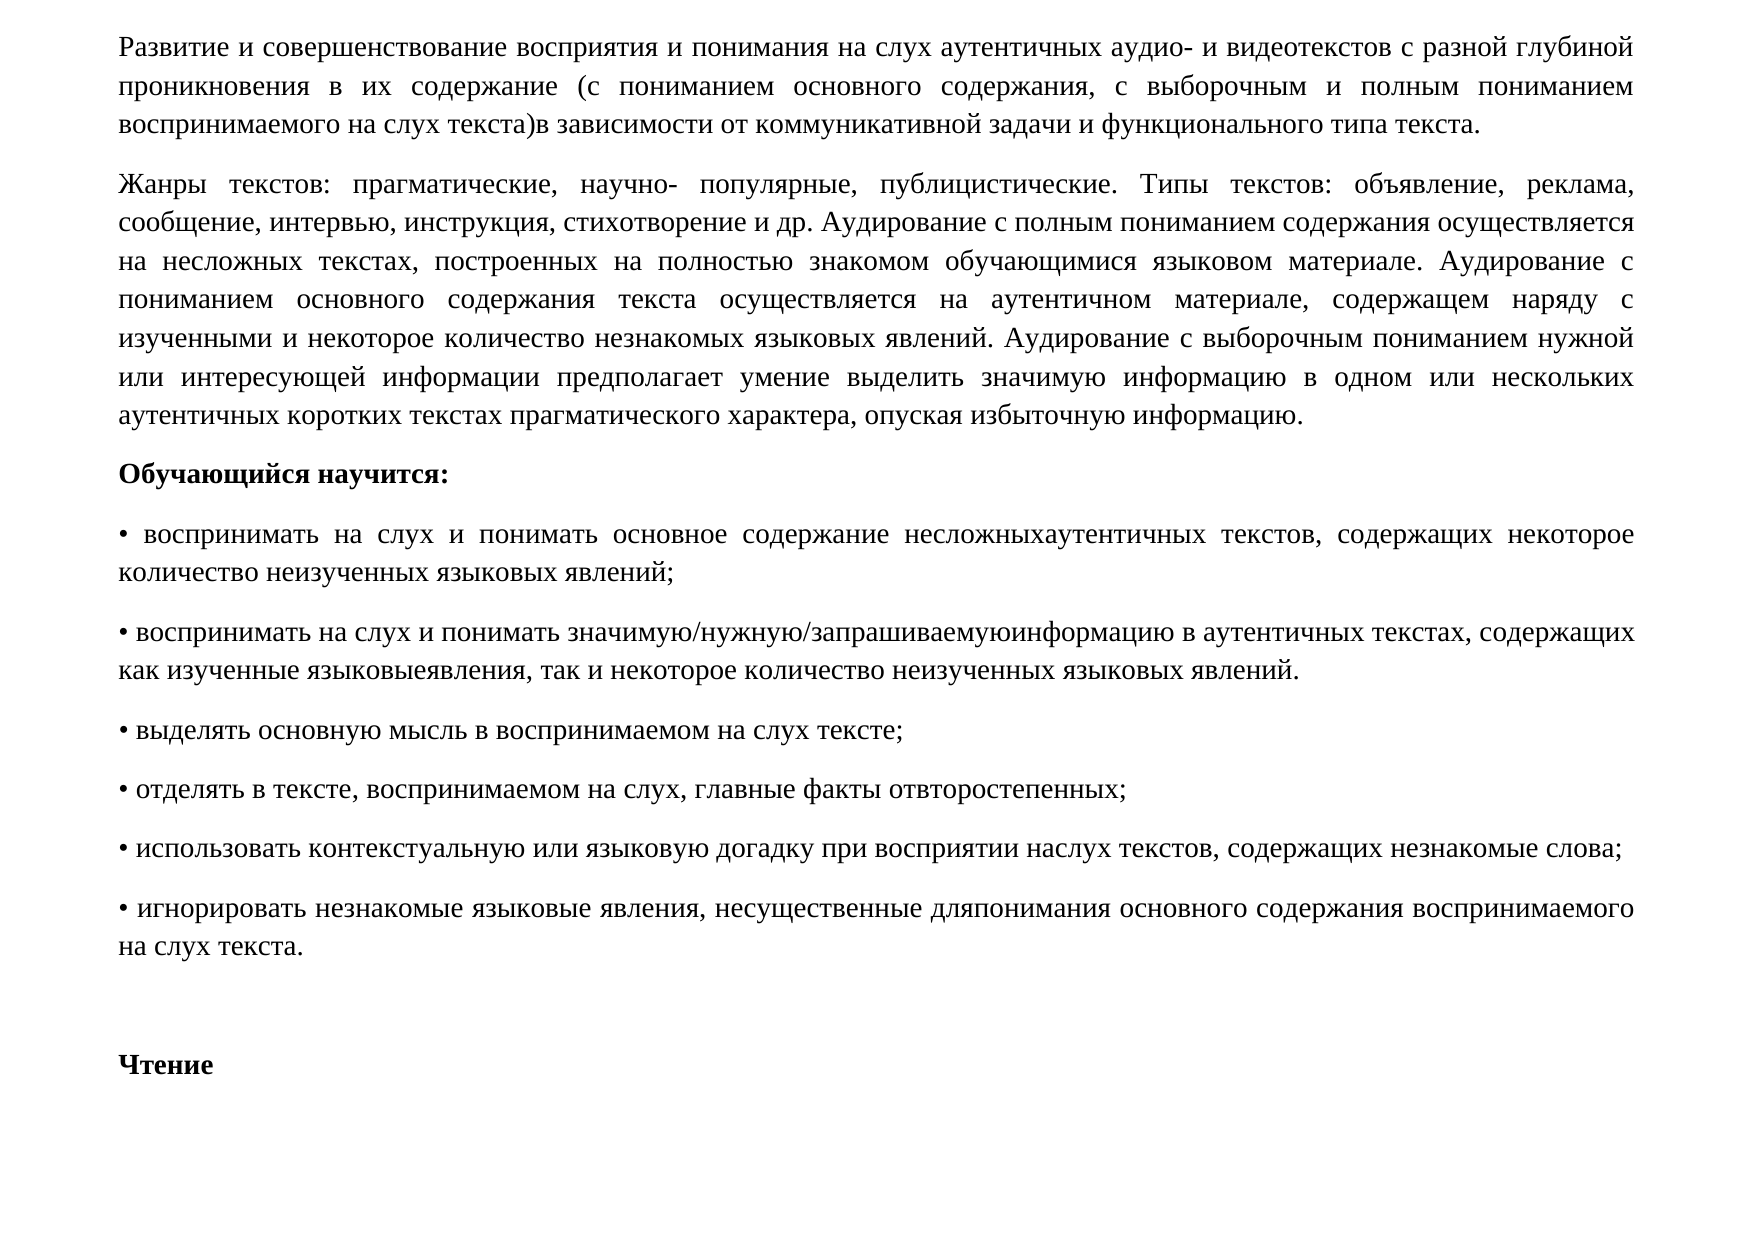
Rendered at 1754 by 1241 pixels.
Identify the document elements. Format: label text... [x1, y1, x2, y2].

text Развитие и совершенствование восприятия и понимания на слух аутентичных аудио- и видеотекстов с разной глубиной проникновения в их содержание (с пониманием основного содержания, с выборочным и полным пониманием воспринимаемого на слух текста)в зависимости от коммуникативной задачи и функционального типа текста. [118, 29, 1636, 140]
text • игнорировать незнакомые языковые явления, несущественные дляпонимания основного содержания воспринимаемого на слух текста. [118, 890, 1636, 962]
text Жанры текстов: прагматические, научно- популярные, публицистические. Типы текстов: объявление, реклама, сообщение, интервью, инструкция, стихотворение и др. Аудирование с полным пониманием содержания осуществляется на несложных текстах, построенных на полностью знакомом обучающимися языковом материале. Аудирование с пониманием основного содержания текста осуществляется на аутентичном материале, содержащем наряду с изученными и некоторое количество незнакомых языковых явлений. Аудирование с выборочным пониманием нужной или интересующей информации предполагает умение выделить значимую информацию в одном или нескольких аутентичных коротких текстах прагматического характера, опуская избыточную информацию. [118, 166, 1636, 431]
text Обучающийся научится: [118, 457, 1636, 490]
text • использовать контекстуальную или языковую догадку при восприятии наслух текстов, содержащих незнакомые слова; [118, 831, 1636, 864]
text • воспринимать на слух и понимать основное содержание несложныхаутентичных текстов, содержащих некоторое количество неизученных языковых явлений; [118, 516, 1636, 588]
text Чтение [118, 1047, 1636, 1081]
text • воспринимать на слух и понимать значимую/нужную/запрашиваемуюинформацию в аутентичных текстах, содержащих как изученные языковыеявления, так и некоторое количество неизученных языковых явлений. [118, 614, 1636, 686]
text • отделять в тексте, воспринимаемом на слух, главные факты отвторостепенных; [118, 771, 1636, 805]
text • выделять основную мысль в воспринимаемом на слух тексте; [118, 712, 1636, 745]
